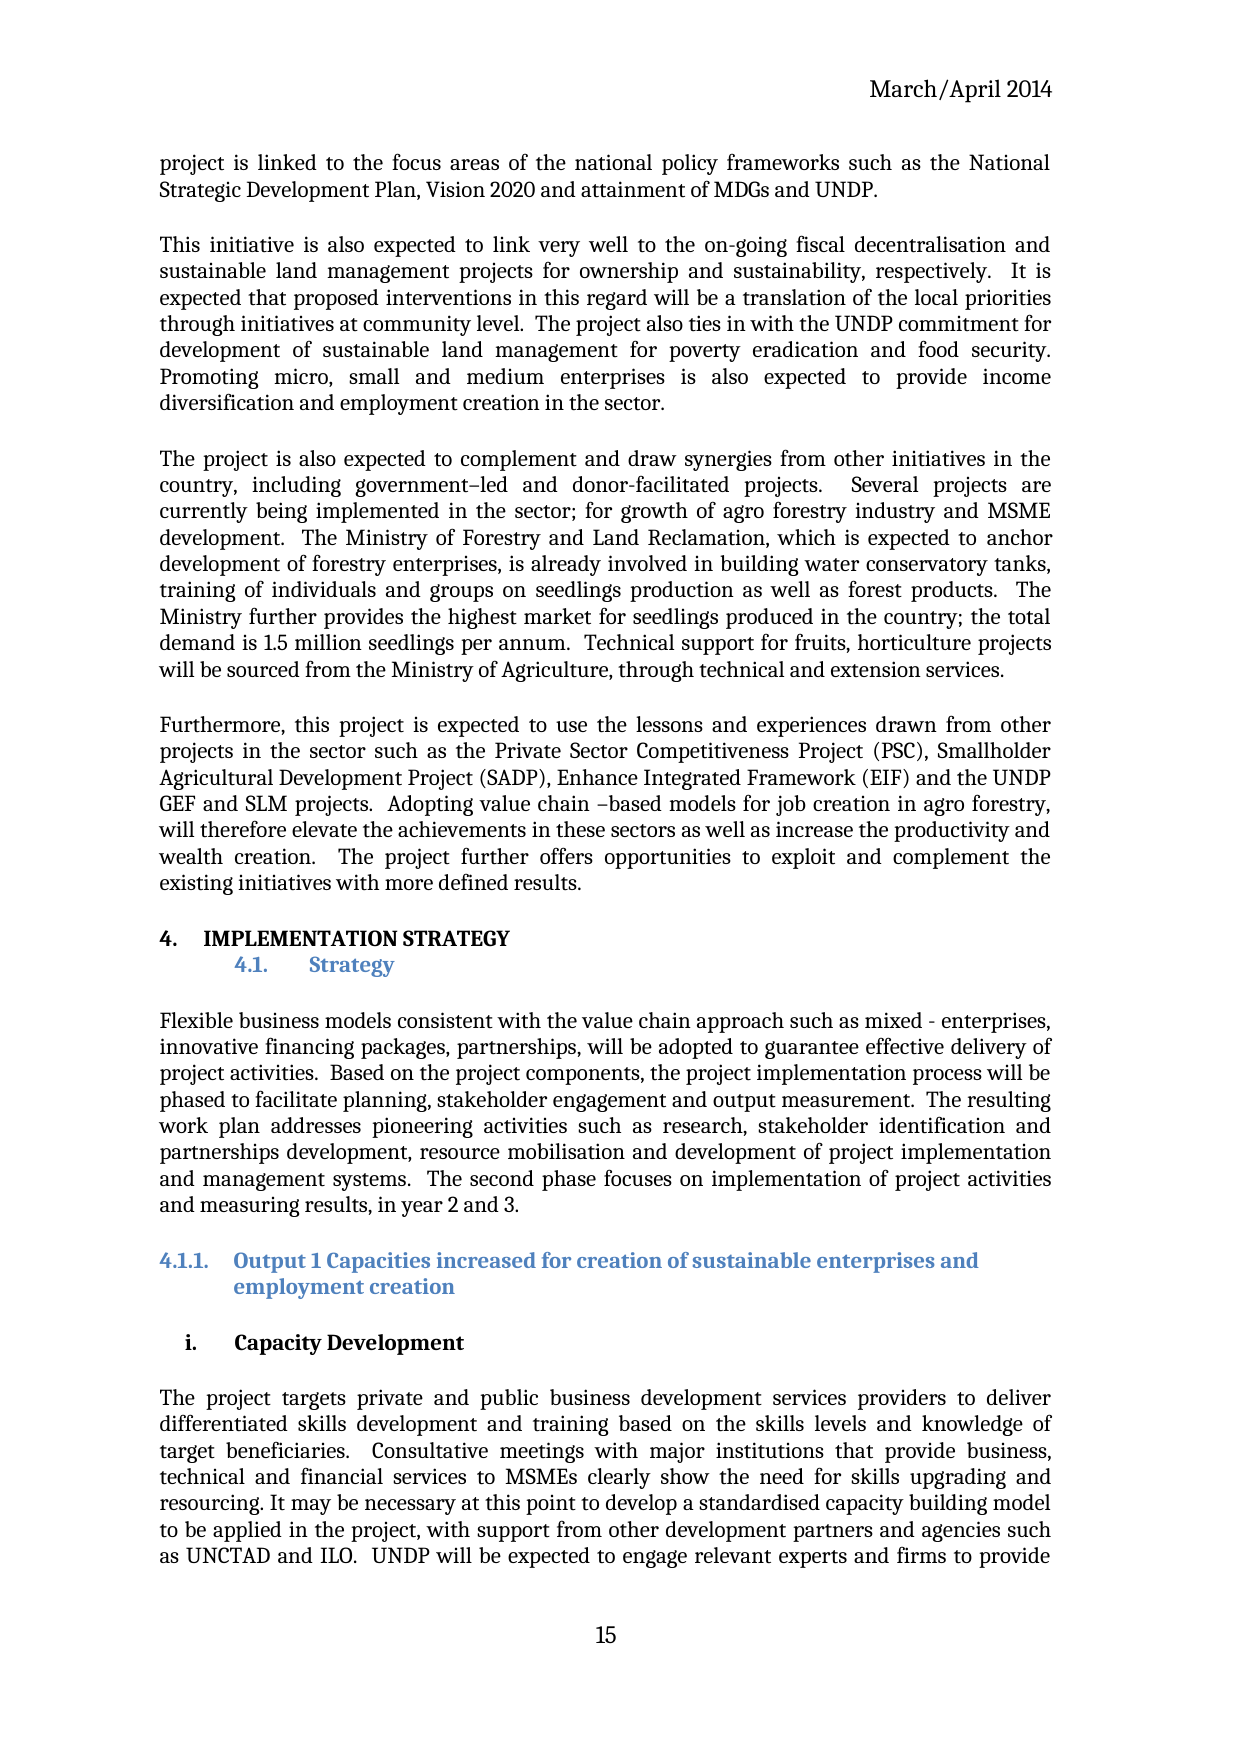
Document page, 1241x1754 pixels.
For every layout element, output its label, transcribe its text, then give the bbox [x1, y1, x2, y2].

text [159, 150, 1053, 203]
subtitle IMPLEMENTATION STRATEGY [159, 926, 1053, 952]
subtitle Strategy [234, 952, 1053, 978]
text Flexible business models consistent with the value chain approach such as mixed - enterprises, innovative financing packages, partnerships, will be adopted to guarantee effective delivery of project activities. Based on the project components, the project implementation process will be phased to facilitate planning, stakeholder engagement and output measurement. The resulting work plan addresses pioneering activities such as research, stakeholder identification and partnerships development, resource mobilisation and development of project implementation and management systems. The second phase focuses on implementation of project activities and measuring results, in year 2 and 3. [159, 1007, 1053, 1218]
text This initiative is also expected to link very well to the on-going fiscal decentralisation and sustainable land management projects for ownership and sustainability, respectively. It is expected that proposed interventions in this regard will be a translation of the local priorities through initiatives at community level. The project also ties in with the UNDP commitment for development of sustainable land management for poverty eradication and food security. Promoting micro, small and medium enterprises is also expected to provide income diversification and employment creation in the sector. [159, 232, 1053, 416]
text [159, 1385, 1053, 1569]
text Furthermore, this project is expected to use the lessons and experiences drawn from other projects in the sector such as the Private Sector Competitiveness Project (PSC), Smallholder Agricultural Development Project (SADP), Enhance Integrated Framework (EIF) and the UNDP GEF and SLM projects. Adopting value chain –based models for job creation in agro forestry, will therefore elevate the achievements in these sectors as well as increase the productivity and wealth creation. The project further offers opportunities to exploit and complement the existing initiatives with more defined results. [159, 712, 1053, 896]
subtitle Output 1 Capacities increased for creation of sustainable enterprises and employment creation [159, 1247, 1053, 1300]
text The project is also expected to complement and draw synergies from other initiatives in the country, including government–led and donor-facilitated projects. Several projects are currently being implemented in the sector; for growth of agro forestry industry and MSME development. The Ministry of Forestry and Land Reclamation, which is expected to anchor development of forestry enterprises, is already involved in building water conservatory tanks, training of individuals and groups on seedlings production as well as forest products. The Ministry further provides the highest market for seedlings produced in the country; the total demand is 1.5 million seedlings per annum. Technical support for fruits, horticulture projects will be sourced from the Ministry of Agriculture, through technical and extension services. [159, 524, 1053, 683]
list Capacity Development [197, 1329, 1053, 1356]
